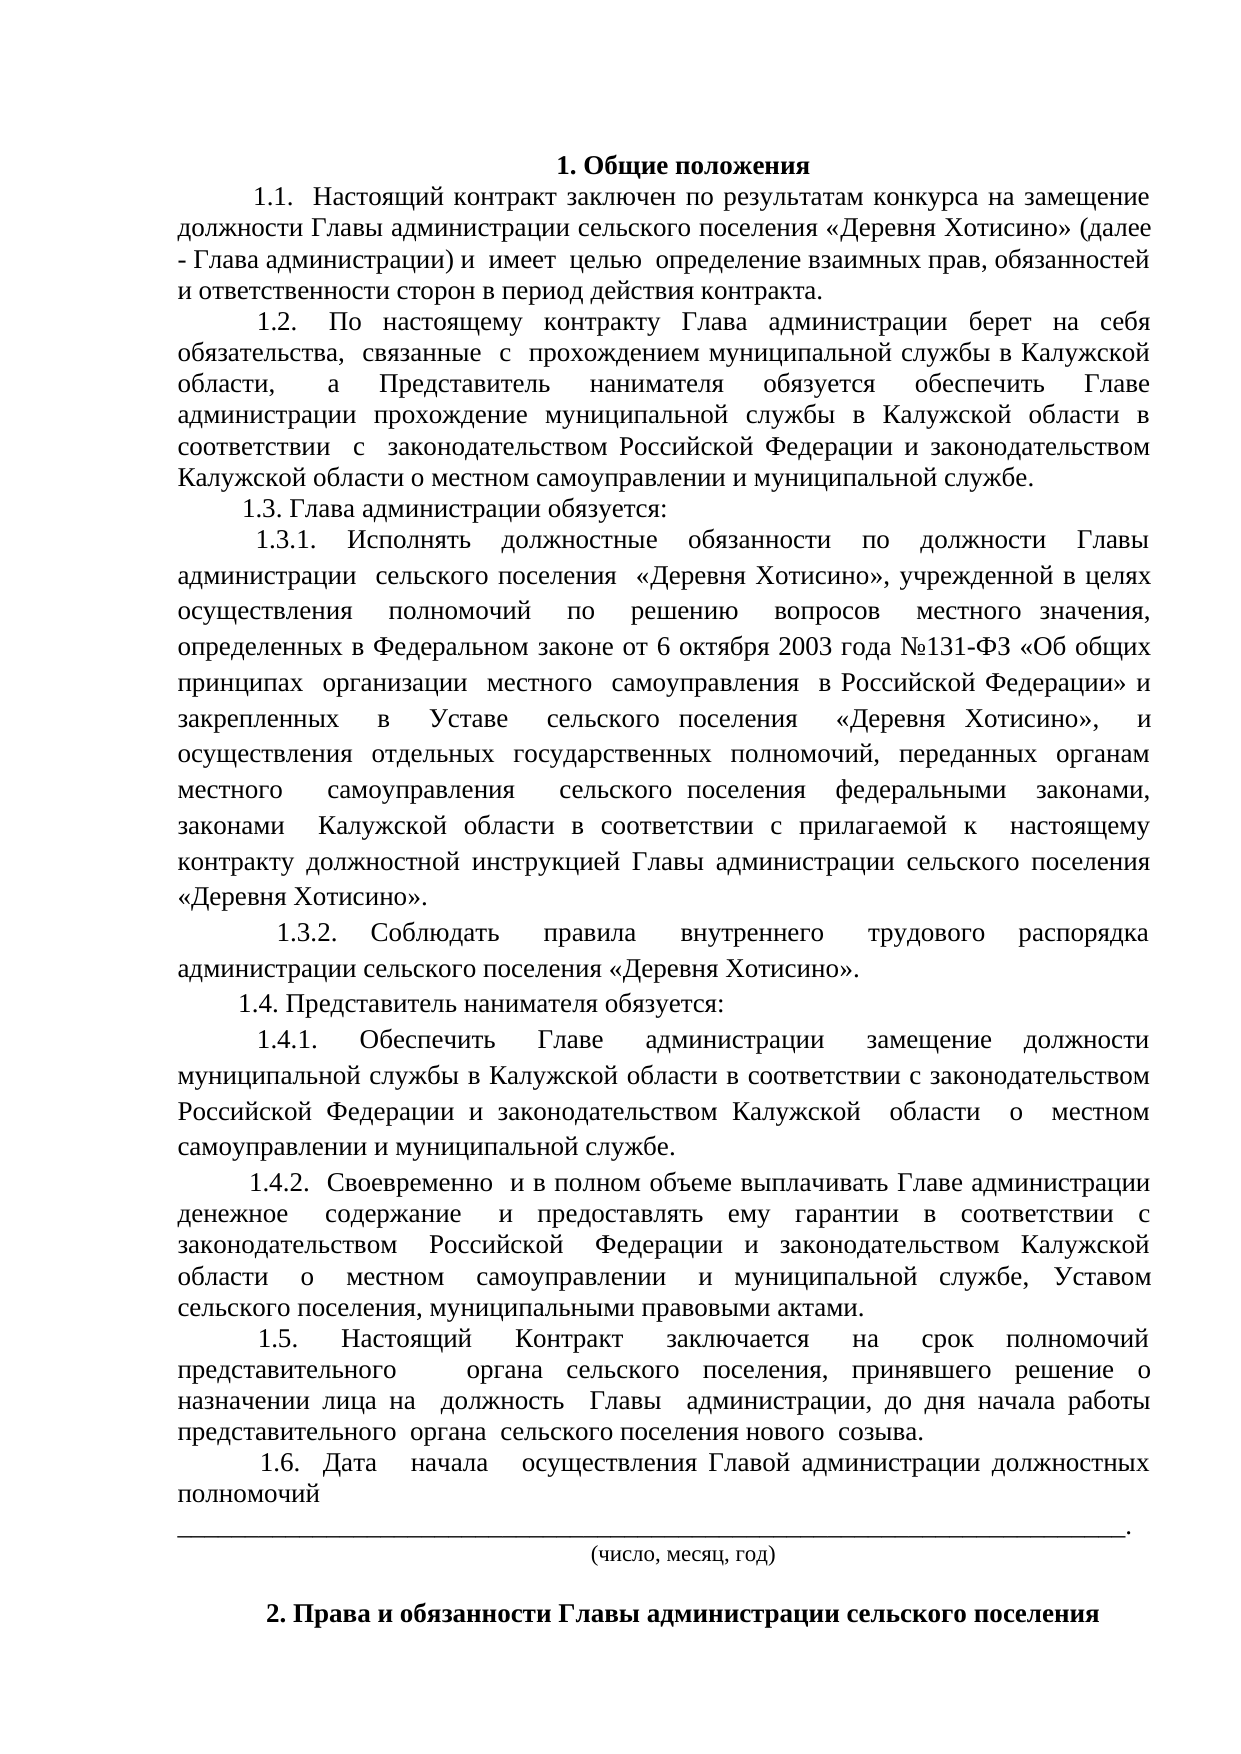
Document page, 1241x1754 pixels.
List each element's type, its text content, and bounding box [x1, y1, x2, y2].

text 1.3.2. Соблюдать правила внутреннего трудового распорядка администрации сельского поселения «Деревня Хотисино». [177, 916, 1152, 983]
text 1.2. По настоящему контракту Глава администрации берет на себя обязательства, связанные с прохождением муниципальной службы в Калужской области, а Представитель нанимателя обязуется обеспечить Главе администрации прохождение муниципальной службы в Калужской области в соответствии с законодательством Российской Федерации и законодательством Калужской области о местном самоуправлении и муниципальной службе. [177, 305, 1152, 492]
text 1.4. Представитель нанимателя обязуется: [177, 987, 1152, 1019]
text 1.3.1. Исполнять должностные обязанности по должности Главы администрации сельского поселения «Деревня Хотисино», учрежденной в целях осуществления полномочий по решению вопросов местного значения, определенных в Федеральном законе от 6 октября 2003 года №131-ФЗ «Об общих принципах организации местного самоуправления в Российской Федерации» и закрепленных в Уставе сельского поселения «Деревня Хотисино», и осуществления отдельных государственных полномочий, переданных органам местного самоуправления сельского поселения федеральными законами, законами Калужской области в соответствии с прилагаемой к настоящему контракту должностной инструкцией Главы администрации сельского поселения «Деревня Хотисино». [177, 523, 1152, 911]
text (число, месяц, год) [177, 1540, 1152, 1566]
text 1. Общие положения [177, 149, 1152, 180]
text 1.1. Настоящий контракт заключен по результатам конкурса на замещение должности Главы администрации сельского поселения «Деревня Хотисино» (далее - Глава администрации) и имеет целью определение взаимных прав, обязанностей и ответственности сторон в период действия контракта. [177, 180, 1152, 305]
text 1.4.2. Своевременно и в полном объеме выплачивать Главе администрации денежное содержание и предоставлять ему гарантии в соответствии с законодательством Российской Федерации и законодательством Калужской области о местном самоуправлении и муниципальной службе, Уставом сельского поселения, муниципальными правовыми актами. [177, 1166, 1152, 1322]
text 1.3. Глава администрации обязуется: [177, 492, 1152, 523]
text 1.6. Дата начала осуществления Главой администрации должностных полномочий ______________________________________________________________________. [177, 1446, 1152, 1540]
text 1.4.1. Обеспечить Главе администрации замещение должности муниципальной службы в Калужской области в соответствии с законодательством Российской Федерации и законодательством Калужской области о местном самоуправлении и муниципальной службе. [177, 1023, 1152, 1162]
text 1.5. Настоящий Контракт заключается на срок полномочий представительного органа сельского поселения, принявшего решение о назначении лица на должность Главы администрации, до дня начала работы представительного органа сельского поселения нового созыва. [177, 1322, 1152, 1446]
text 2. Права и обязанности Главы администрации сельского поселения [177, 1597, 1152, 1628]
